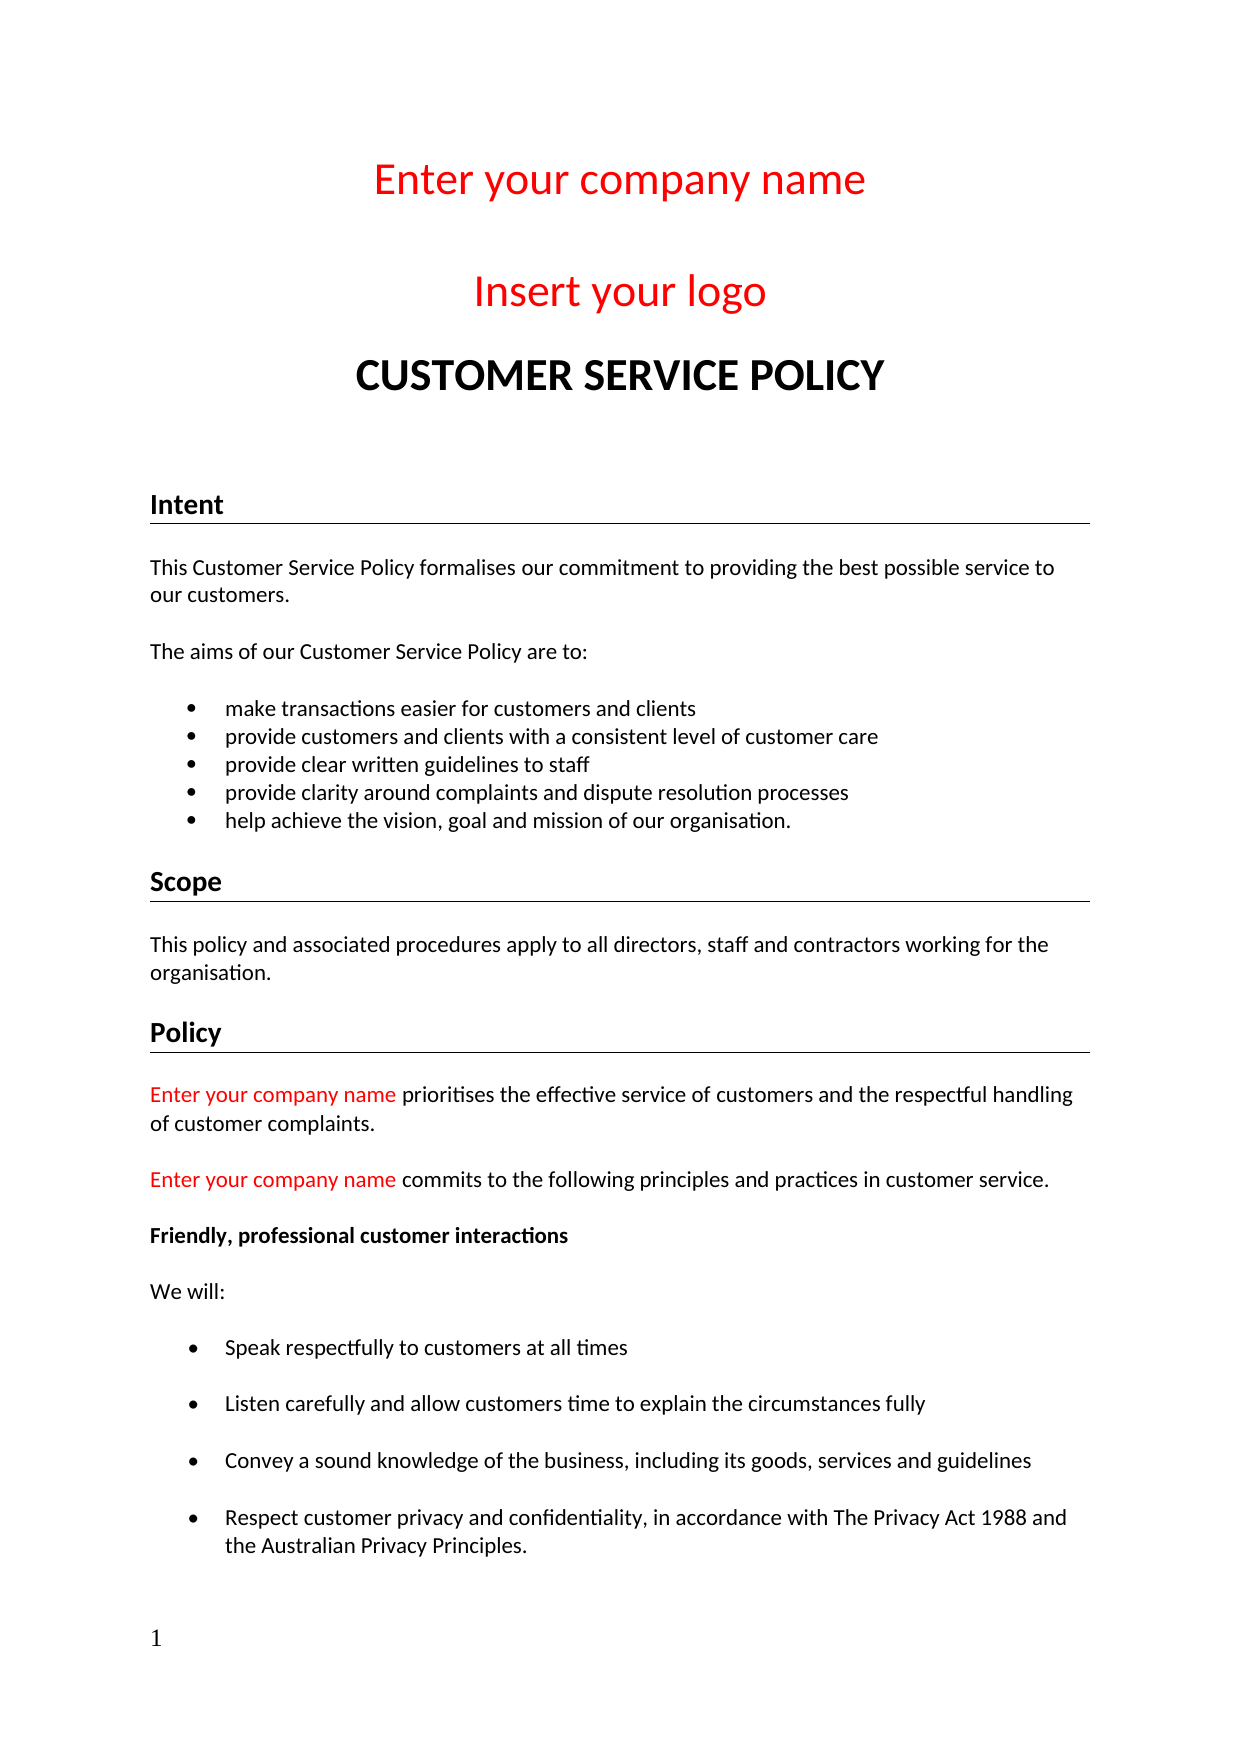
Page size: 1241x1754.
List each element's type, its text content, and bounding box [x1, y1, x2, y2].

text This Customer Service Policy formalises our commitment to providing the best possible service to our customers. [150, 553, 1090, 637]
list provide clarity around complaints and dispute resolution processes [187, 778, 1090, 806]
text Insert your logo [150, 262, 1090, 318]
text We will: [150, 1277, 1090, 1305]
list provide clear written guidelines to staff [187, 750, 1090, 778]
text Policy [150, 1014, 1090, 1052]
text Enter your company name prioritises the effective service of customers and the respectful handling of customer complaints. [150, 1081, 1090, 1137]
text Scope [150, 863, 1090, 901]
text Friendly, professional customer interactions [150, 1221, 1090, 1249]
text Intent [150, 486, 1090, 523]
list Speak respectfully to customers at all times [187, 1333, 1090, 1389]
text The aims of our Customer Service Policy are to: [150, 637, 1090, 694]
text Enter your company name commits to the following principles and practices in customer service. [150, 1165, 1090, 1193]
text Enter your company name [150, 150, 1090, 206]
list make transactions easier for customers and clients [187, 694, 1090, 722]
text CUSTOMER SERVICE POLICY [150, 346, 1090, 402]
text This policy and associated procedures apply to all directors, staff and contractors working for the organisation. [150, 930, 1090, 986]
list Convey a sound knowledge of the business, including its goods, services and guidelines [187, 1446, 1090, 1503]
list Respect customer privacy and confidentiality, in accordance with The Privacy Act 1988 and the Australian Privacy Principles. [187, 1503, 1090, 1559]
list provide customers and clients with a consistent level of customer care [187, 722, 1090, 750]
list Listen carefully and allow customers time to explain the circumstances fully [187, 1389, 1090, 1446]
list help achieve the vision, goal and mission of our organisation. [187, 806, 1090, 863]
